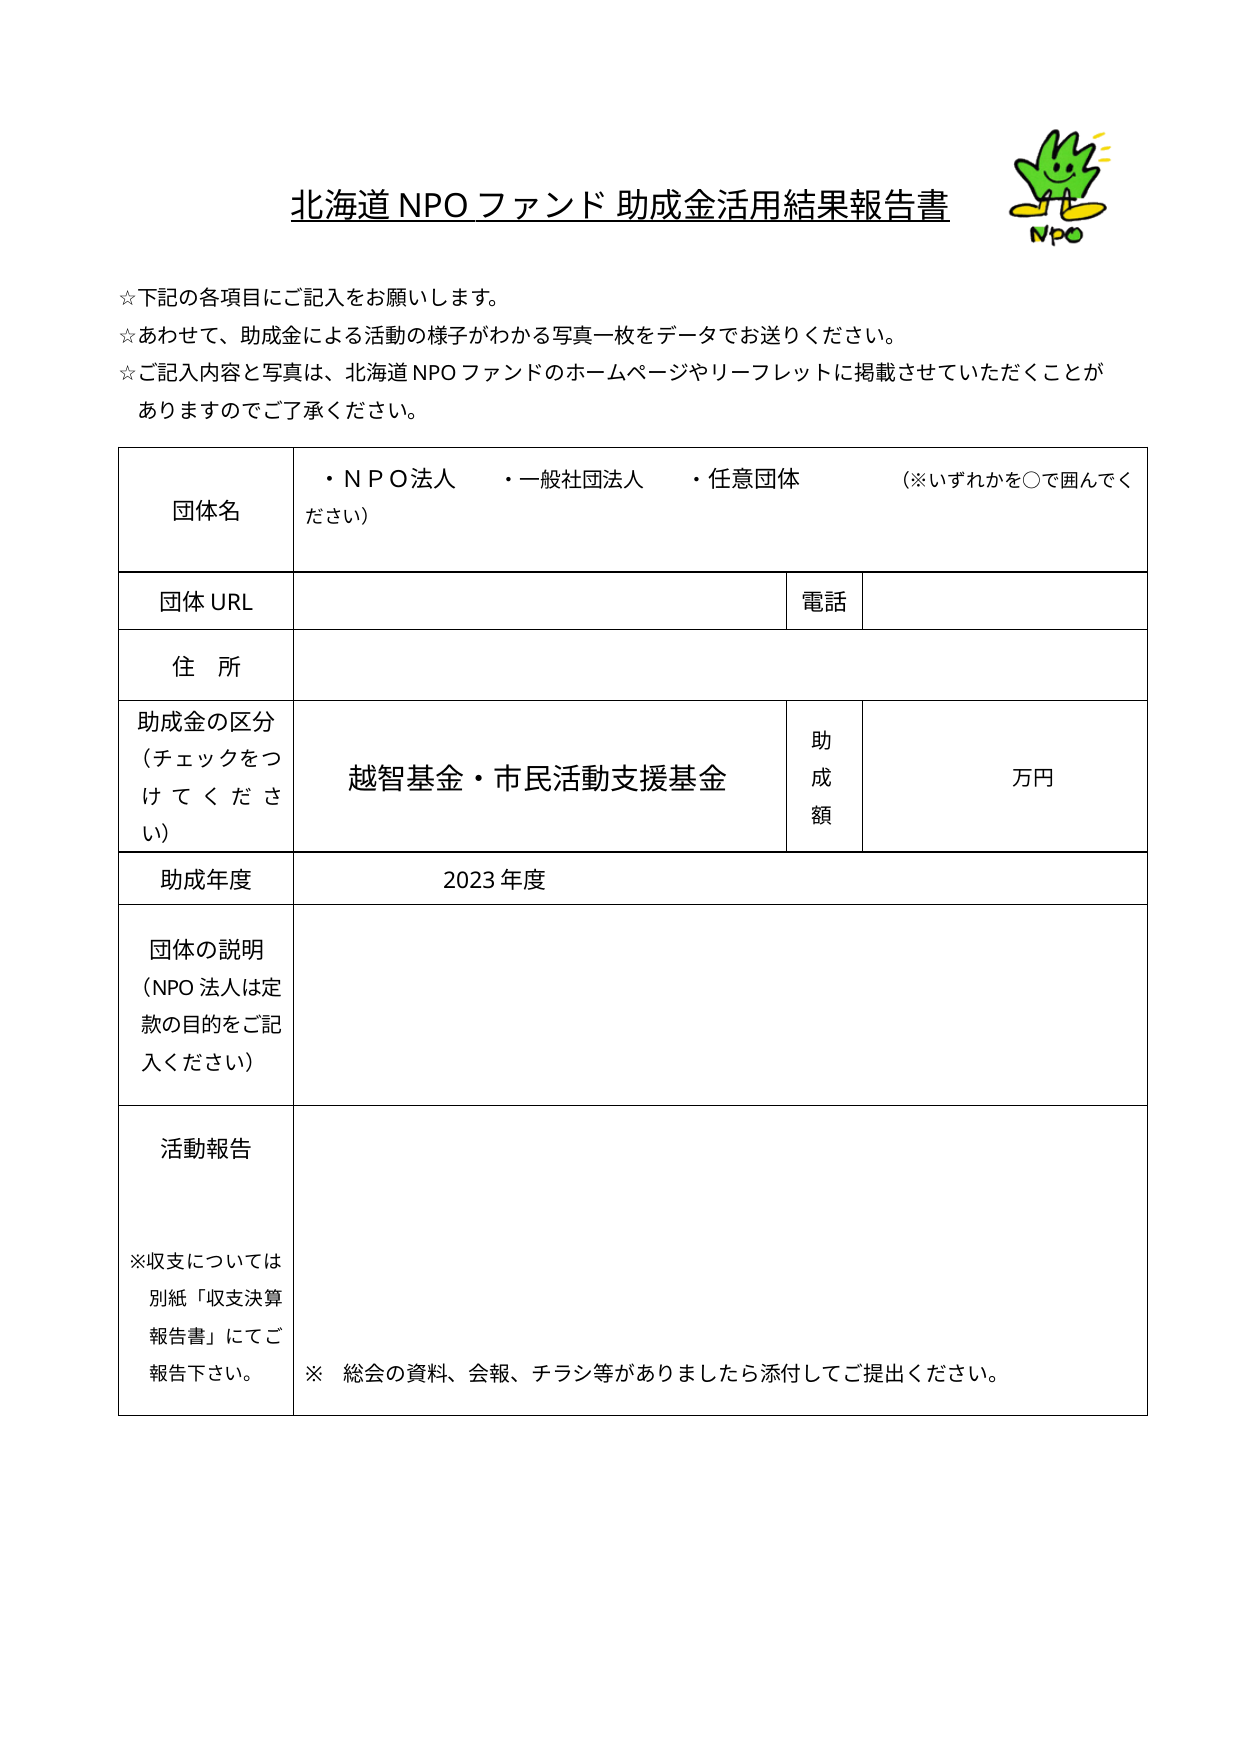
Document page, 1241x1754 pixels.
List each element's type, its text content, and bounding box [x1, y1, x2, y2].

text ☆ご記入内容と写真は、北海道NPOファンドのホームページやリーフレットに掲載させていただくことがありますのでご了承ください。 [118, 353, 1122, 428]
text ☆下記の各項目にご記入をお願いします。 [118, 278, 1122, 315]
table_cell 越智基金・市民活動支援基金 [294, 701, 786, 851]
table_cell [863, 573, 1147, 629]
text ☆あわせて、助成金による活動の様子がわかる写真一枚をデータでお送りください。 [118, 315, 1122, 353]
table_cell ※ 総会の資料、会報、チラシ等がありましたら添付してご提出ください。 [294, 1106, 1147, 1414]
table_cell 団体URL [119, 573, 293, 629]
table_cell 万円 [863, 701, 1147, 851]
table_cell 住 所 [119, 630, 293, 700]
table_cell 助成年度 [119, 853, 293, 904]
table_cell [294, 573, 786, 629]
table_cell 団体の説明 （NPO法人は定款の目的をご記入ください） [119, 905, 293, 1105]
table_cell 助成金の区分 （チェックをつけてください） [119, 701, 293, 851]
table_cell 活動報告 ※収支については別紙「収支決算報告書」にてご報告下さい。 [119, 1106, 293, 1414]
picture [1004, 240, 1116, 247]
table_header ・ＮＰＯ法人 ・一般社団法人 ・任意団体 （※いずれかを○で囲んでください） [294, 448, 1147, 571]
table_cell [294, 630, 1147, 700]
table_header 団体名 [119, 448, 293, 571]
text 北海道NPOファンド 助成金活用結果報告書 [118, 165, 1122, 240]
table_cell 助成額 [787, 701, 862, 851]
picture [1004, 127, 1116, 165]
table_cell 電話 [787, 573, 862, 629]
table_cell [294, 905, 1147, 1105]
table_cell 2023年度 [294, 853, 1147, 904]
